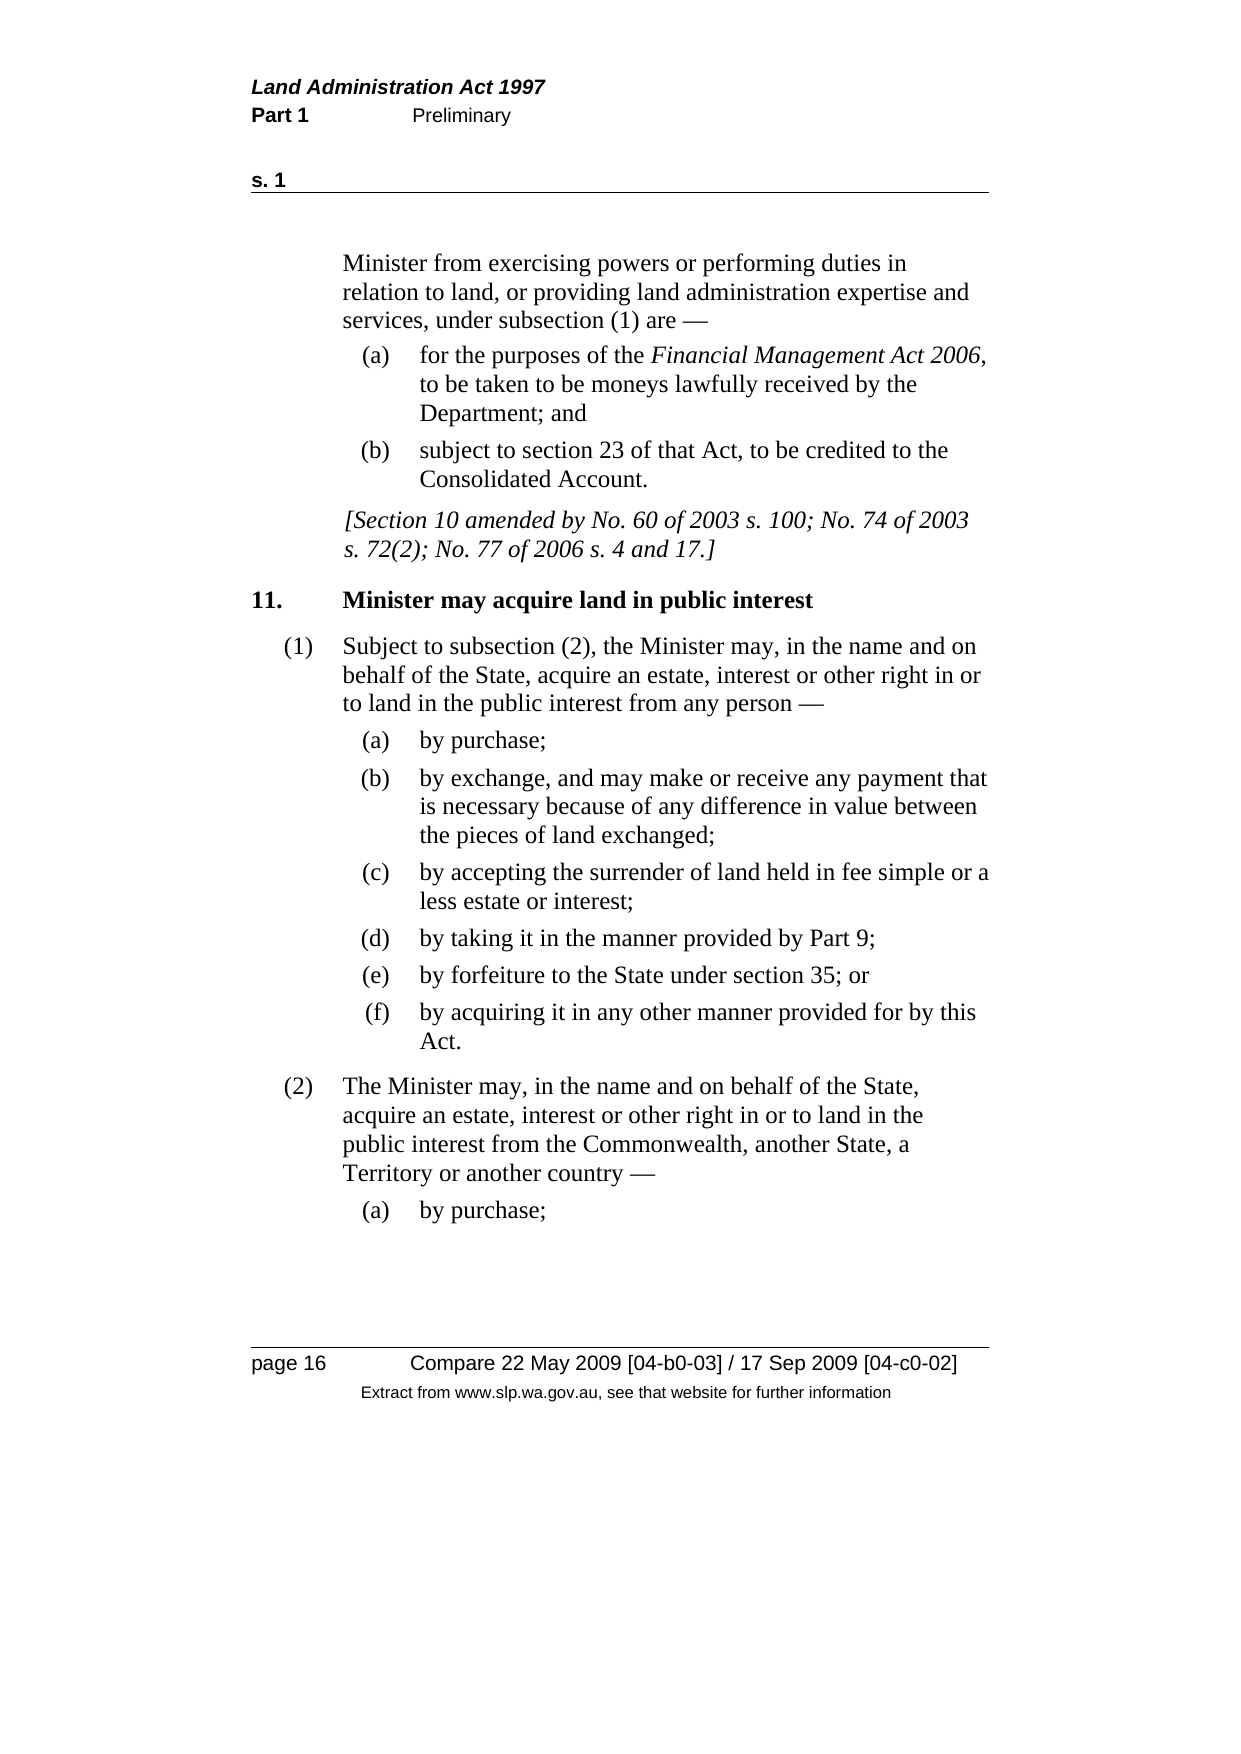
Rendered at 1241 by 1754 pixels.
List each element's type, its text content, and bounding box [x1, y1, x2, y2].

subtitle 11. Minister may acquire land in public interest [251, 586, 989, 614]
text (c) by accepting the surrender of land held in fee simple or a less estate or interest; [251, 857, 989, 915]
text [Section 10 amended by No. 60 of 2003 s. 100; No. 74 of 2003 s. 72(2); No. 77 of 2006 s. 4 and 17.] [251, 505, 989, 563]
text (e) by forfeiture to the State under section 35; or [251, 960, 989, 989]
text (a) by purchase; [251, 726, 989, 754]
text (a) for the purposes of the Financial Management Act 2006, to be taken to be moneys lawfully received by the Department; and [251, 341, 989, 427]
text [251, 248, 989, 334]
text (a) by purchase; [251, 1195, 989, 1223]
text (1) Subject to subsection (2), the Minister may, in the name and on behalf of the State, acquire an estate, interest or other right in or to land in the public interest from any person — [251, 631, 989, 717]
text (b) subject to section 23 of that Act, to be credited to the Consolidated Account. [251, 435, 989, 493]
text (d) by taking it in the manner provided by Part 9; [251, 923, 989, 952]
text (2) The Minister may, in the name and on behalf of the State, acquire an estate, interest or other right in or to land in the public interest from the Commonwealth, another State, a Territory or another country — [251, 1071, 989, 1186]
text (f) by acquiring it in any other manner provided for by this Act. [251, 997, 989, 1055]
text (b) by exchange, and may make or receive any payment that is necessary because of any difference in value between the pieces of land exchanged; [251, 763, 989, 849]
